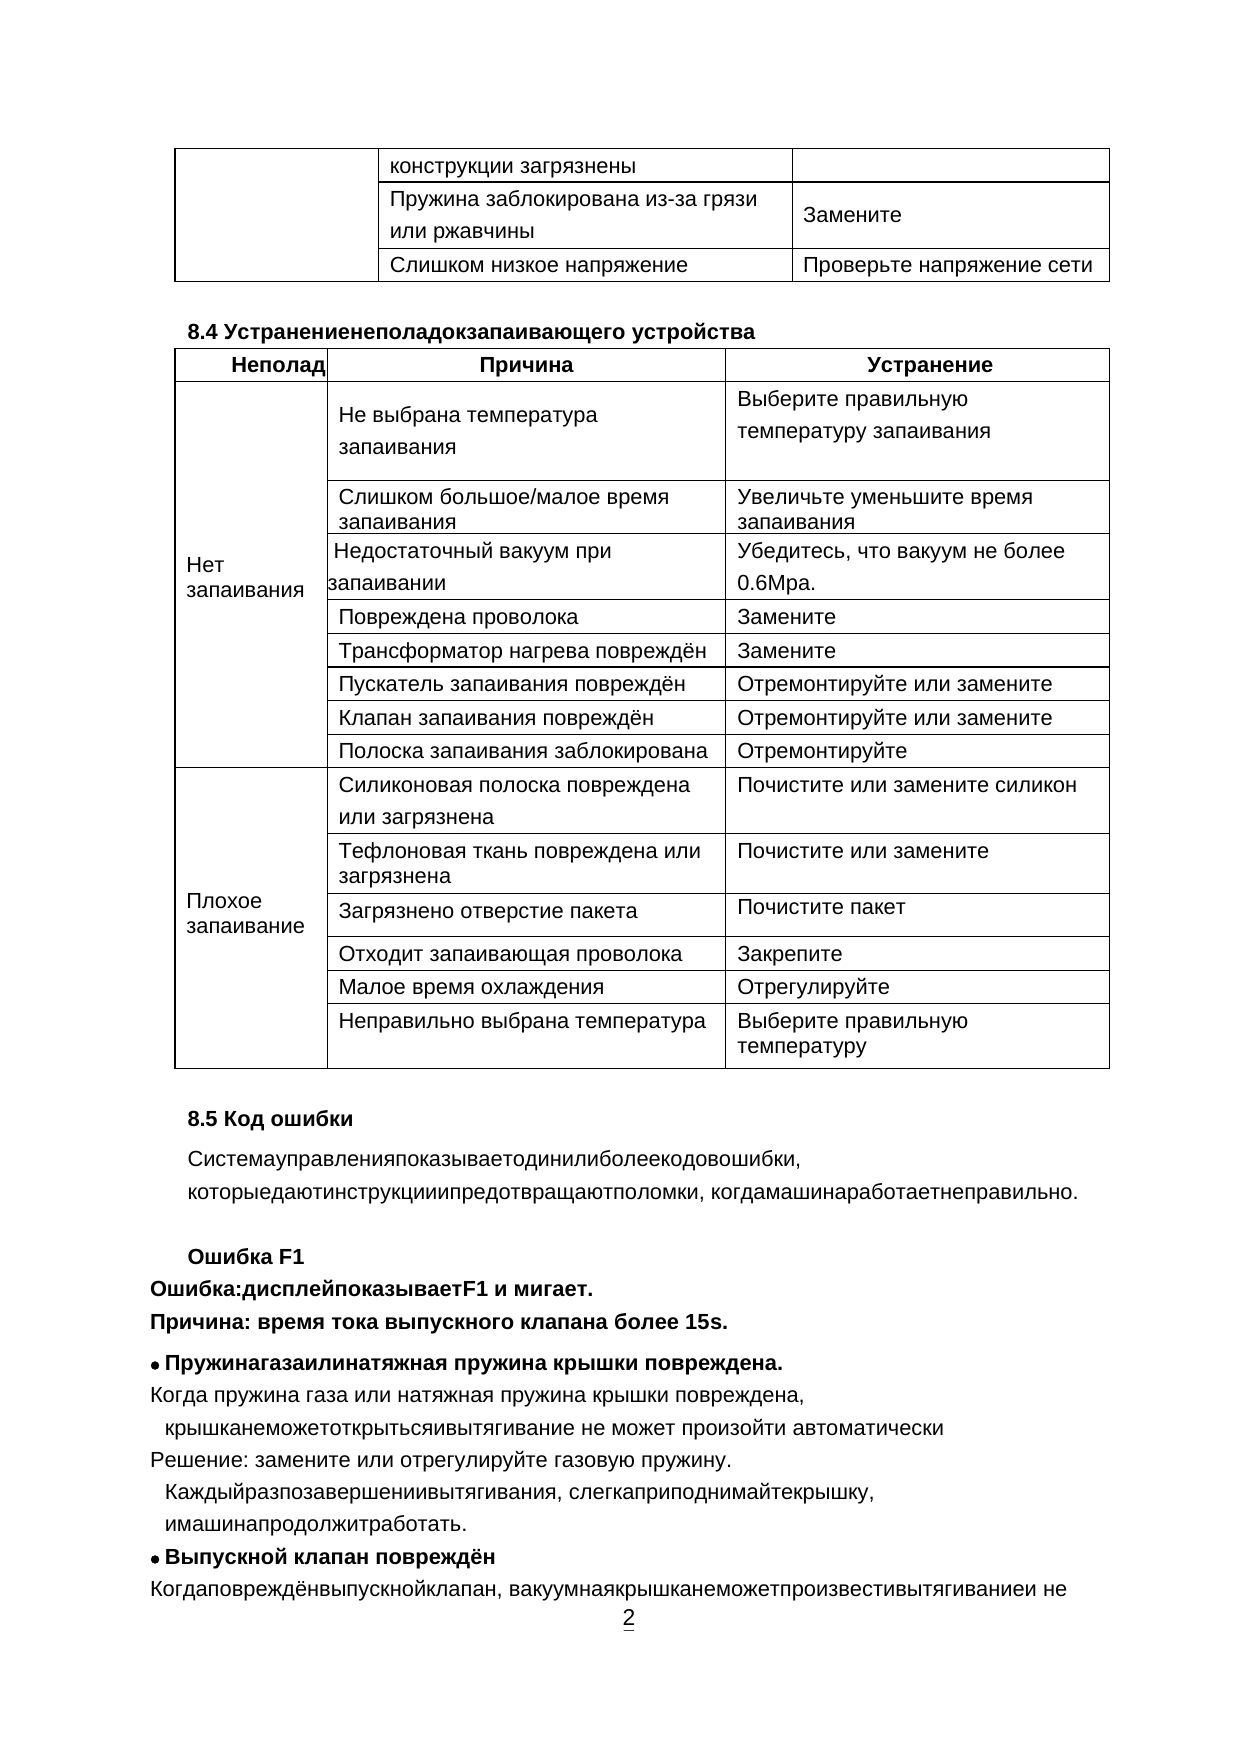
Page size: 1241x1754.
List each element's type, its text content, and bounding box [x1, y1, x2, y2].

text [150, 1576, 1109, 1601]
table_cell Проверьте напряжение сети [793, 249, 1109, 281]
table_cell Замените [793, 183, 1109, 247]
table_cell Почистите пакет [726, 894, 1109, 936]
table_header конструкции загрязнены [379, 149, 792, 181]
text Системауправленияпоказываетодинилиболеекодовошибки, которыедаютинструкцииипредотвращаютполомки, когдамашинаработаетнеправильно. [187, 1146, 1080, 1204]
table_header Устранение [726, 349, 1109, 381]
table_cell Закрепите [726, 937, 1109, 969]
table_cell Почистите или замените силикон [726, 768, 1109, 833]
table_cell Тефлоновая ткань повреждена или загрязнена [328, 834, 725, 893]
table_cell Выберите правильную температуру [726, 1004, 1109, 1068]
table_cell Не выбрана температура запаивания [328, 382, 725, 479]
table_cell Замените [726, 600, 1109, 633]
table_cell Полоска запаивания заблокирована [328, 735, 725, 767]
table_cell Отремонтируйте или замените [726, 668, 1109, 700]
table_cell Выберите правильную температуру запаивания [726, 382, 1109, 479]
table_cell Силиконовая полоска повреждена или загрязнена [328, 768, 725, 833]
list Пружинагазаилинатяжная пружина крышки повреждена. [150, 1350, 1109, 1375]
table_cell Повреждена проволока [328, 600, 725, 633]
table_header Неполадка [176, 349, 327, 381]
text Решение: замените или отрегулируйте газовую пружину. Каждыйразпозавершениивытягивания, слегкаприподнимайтекрышку, имашинапродолжитработать. [150, 1447, 1109, 1536]
list Выпускной клапан повреждён [150, 1544, 1109, 1569]
text Когда пружина газа или натяжная пружина крышки повреждена, крышканеможетоткрытьсяивытягивание не может произойти автоматически [150, 1382, 1109, 1439]
list Устранениенеполадокзапаивающего устройства [187, 318, 1080, 344]
table_cell Загрязнено отверстие пакета [328, 894, 725, 936]
table_cell Клапан запаивания повреждён [328, 701, 725, 733]
table_cell Недостаточный вакуум при запаивании [328, 534, 725, 599]
table_cell Отремонтируйте или замените [726, 701, 1109, 733]
table_cell Почистите или замените [726, 834, 1109, 893]
table_header [793, 149, 1109, 181]
table_cell Пружина заблокирована из-за грязи или ржавчины [379, 183, 792, 247]
text Ошибка:дисплейпоказываетF1 и мигает. [150, 1276, 1109, 1302]
table_cell Малое время охлаждения [328, 971, 725, 1003]
table_cell Отходит запаивающая проволока [328, 937, 725, 969]
table_cell Замените [726, 634, 1109, 666]
table_cell Пускатель запаивания повреждён [328, 668, 725, 700]
list Код ошибки [187, 1106, 1080, 1131]
table_cell Слишком низкое напряжение [379, 249, 792, 281]
table_cell Увеличьте уменьшите время запаивания [726, 481, 1109, 533]
table_header [176, 149, 378, 281]
table_cell Плохое запаивание [176, 768, 327, 1068]
table_cell Трансформатор нагрева повреждён [328, 634, 725, 666]
text Ошибка F1 [187, 1244, 1080, 1269]
table_cell Отрегулируйте [726, 971, 1109, 1003]
table_cell Убедитесь, что вакуум не более 0.6Mpa. [726, 534, 1109, 599]
table_cell Отремонтируйте [726, 735, 1109, 767]
table_header Причина [328, 349, 725, 381]
text Причина: время тока выпускного клапана более 15s. [150, 1309, 1109, 1334]
table_cell Нет запаивания [176, 382, 327, 767]
table_cell Слишком большое/малое время запаивания [328, 481, 725, 533]
table_cell Неправильно выбрана температура [328, 1004, 725, 1068]
